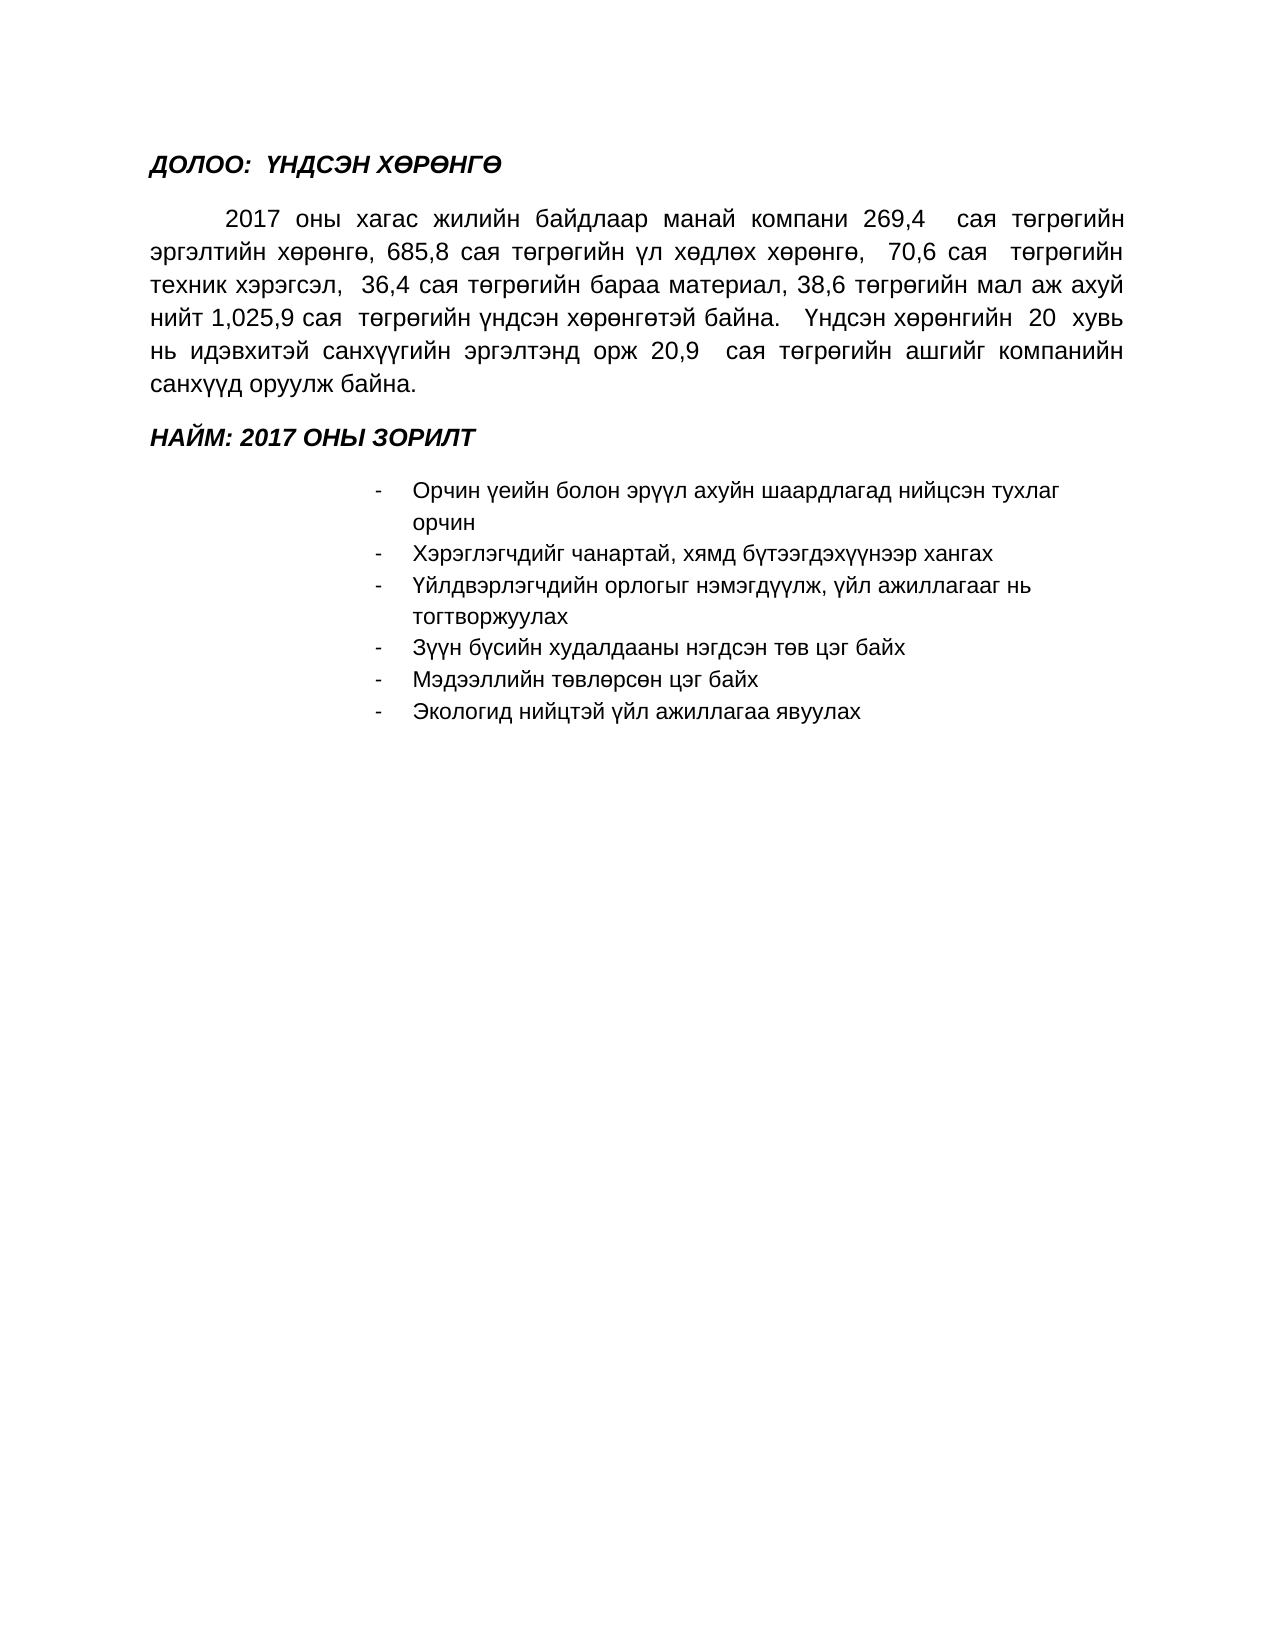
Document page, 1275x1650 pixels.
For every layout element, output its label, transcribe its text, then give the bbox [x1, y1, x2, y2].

text ДОЛОО: ҮНДСЭН ХӨРӨНГӨ [150, 150, 1125, 179]
list Экологид нийцтэй үйл ажиллагаа явуулах [375, 697, 1125, 725]
text 2017 оны хагас жилийн байдлаар манай компани 269,4 сая төгрөгийн эргэлтийн хөрөнгө, 685,8 сая төгрөгийн үл хөдлөх хөрөнгө, 70,6 сая төгрөгийн техник хэрэгсэл, 36,4 сая төгрөгийн бараа материал, 38,6 төгрөгийн мал аж ахуй нийт 1,025,9 сая төгрөгийн үндсэн хөрөнгөтэй байна. Үндсэн хөрөнгийн 20 хувь нь идэвхитэй санхүүгийн эргэлтэнд орж 20,9 сая төгрөгийн ашгийг компанийн санхүүд оруулж байна. [150, 204, 1125, 398]
list Үйлдвэрлэгчдийн орлогыг нэмэгдүүлж, үйл ажиллагааг нь тогтворжуулах [375, 571, 1125, 629]
list Зүүн бүсийн худалдааны нэгдсэн төв цэг байх [375, 633, 1125, 661]
text НАЙМ: 2017 ОНЫ ЗОРИЛТ [150, 423, 1125, 452]
list Хэрэглэгчдийг чанартай, хямд бүтээгдэхүүнээр хангах [375, 539, 1125, 567]
list Мэдээллийн төвлөрсөн цэг байх [375, 665, 1125, 693]
list Орчин үеийн болон эрүүл ахуйн шаардлагад нийцсэн тухлаг орчин [375, 477, 1125, 535]
